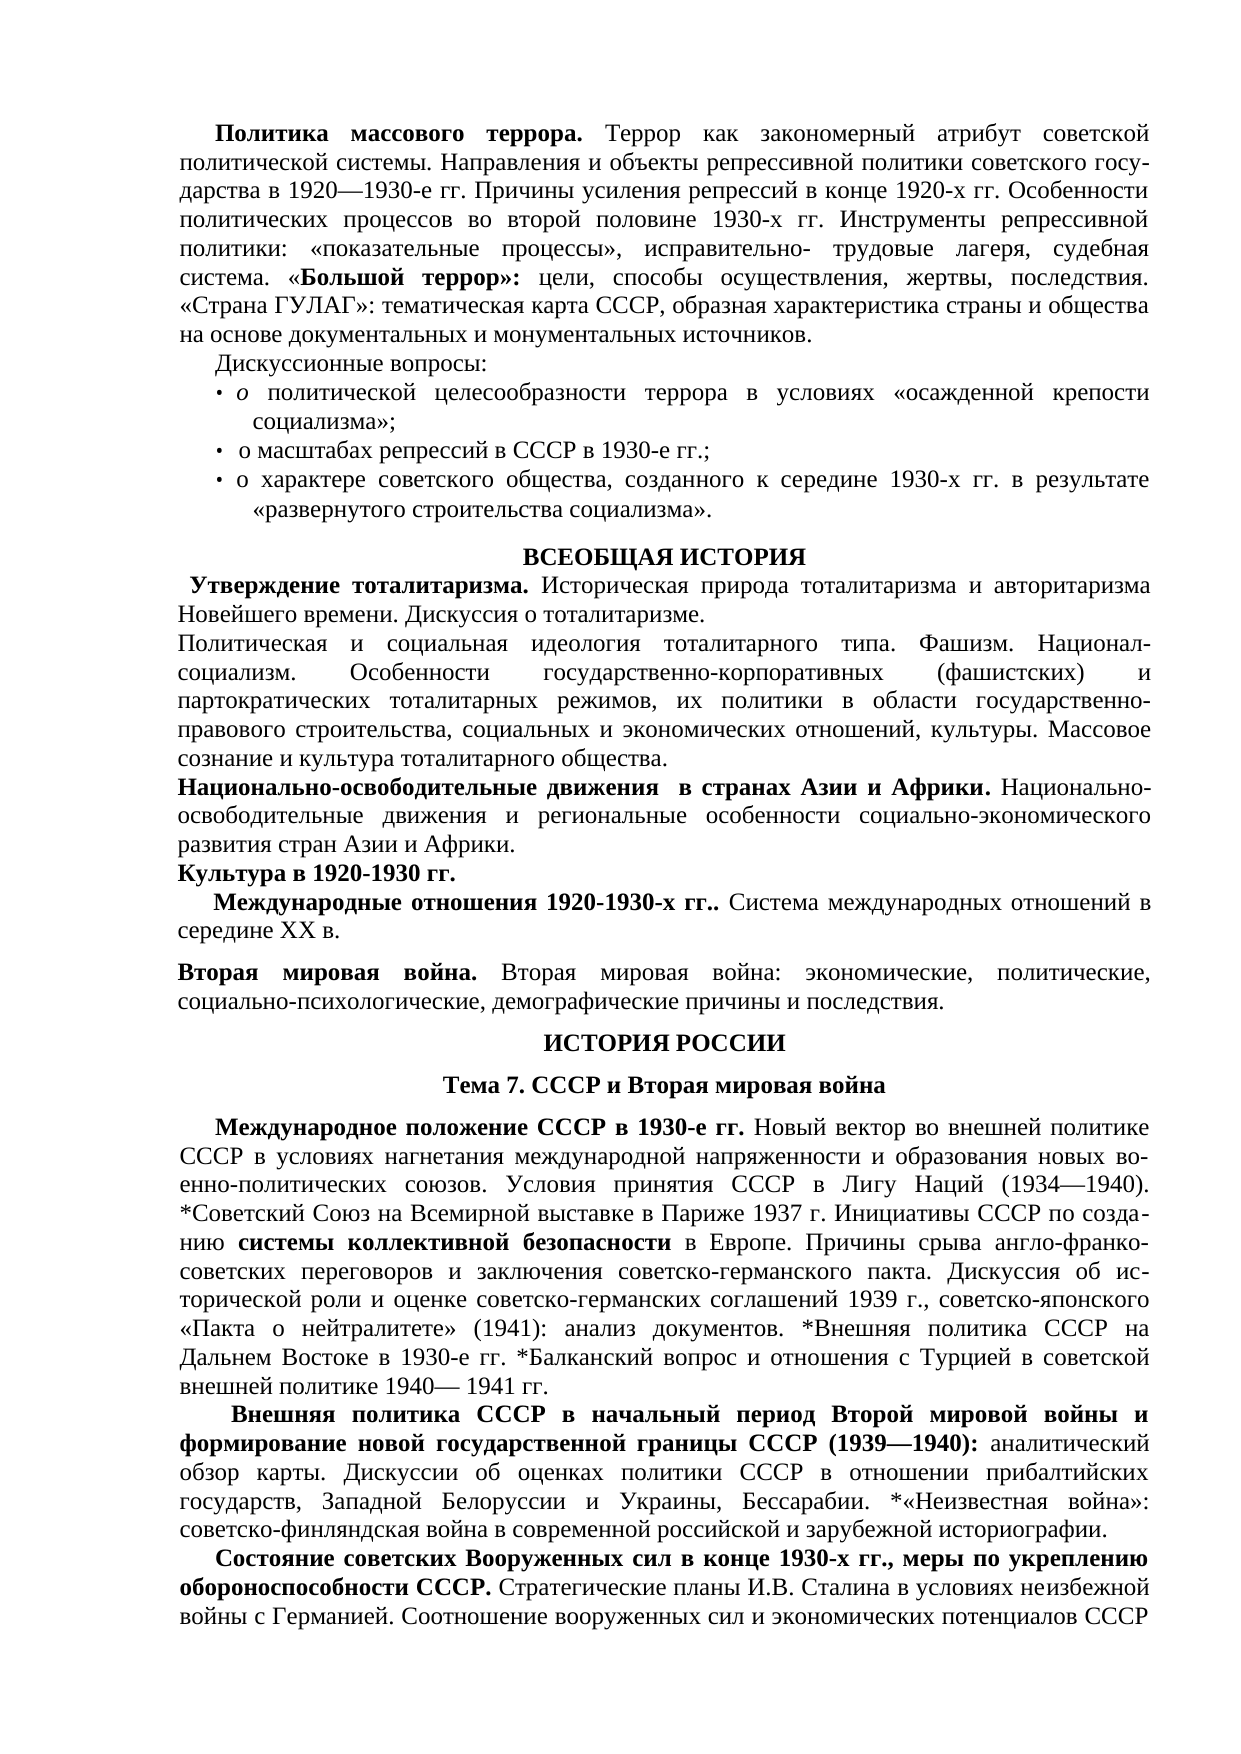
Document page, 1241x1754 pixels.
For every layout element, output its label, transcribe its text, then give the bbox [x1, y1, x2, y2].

text ИСТОРИЯ РОССИИ [177, 1028, 1152, 1057]
list о политической целесообразности террора в условиях «осажденной крепости социализма»; [215, 377, 1149, 435]
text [179, 1543, 1149, 1629]
text Тема 7. СССР и Вторая мировая война [177, 1070, 1152, 1099]
text Внешняя политика СССР в начальный период Второй мировой войны и формирование новой государственной границы СССР (1939—1940): аналитический обзор карты. Дискуссии об оценках политики СССР в отношении прибалтийских государств, Западной Белоруссии и Украины, Бессарабии. *«Неизвестная война»: советско-финляндская война в современной российской и зарубежной историографии. [179, 1399, 1149, 1543]
text Дискуссионные вопросы: [179, 348, 1152, 377]
text Культура в 1920-1930 гг. [177, 858, 1152, 887]
text Утверждение тоталитаризма. Историческая природа тоталитаризма и авторитаризма Новейшего времени. Дискуссия о тоталитаризме. [177, 570, 1152, 628]
list о масштабах репрессий в СССР в 1930-е гг.; [215, 435, 1152, 464]
text Политика массового террора. Террор как закономерный атрибут советской политической системы. Направления и объекты репрессивной политики советского государства в 1920—1930-е гг. Причины усиления репрессий в конце 1920-х гг. Особенности политических процессов во второй половине 1930-х гг. Инструменты репрессивной политики: «показательные процессы», исправительно- трудовые лагеря, судебная система. «Большой террор»: цели, способы осуществления, жертвы, последствия. «Страна ГУЛАГ»: тематическая карта СССР, образная характеристика страны и общества на основе документальных и монументальных источников. [179, 118, 1149, 348]
text Политическая и социальная идеология тоталитарного типа. Фашизм. Национал-социализм. Особенности государственно-корпоративных (фашистских) и партократических тоталитарных режимов, их политики в области государственно-правового строительства, социальных и экономических отношений, культуры. Массовое сознание и культура тоталитарного общества. [177, 628, 1152, 772]
text Международные отношения 1920-1930-х гг.. Система международных отношений в середине ХХ в. [177, 887, 1152, 944]
text Международное положение СССР в 1930-е гг. Новый вектор во внешней политике СССР в условиях нагнетания международной напряженности и образования новых во- енно-политических союзов. Условия принятия СССР в Лигу Наций (1934—1940). *Советский Союз на Всемирной выставке в Париже 1937 г. Инициативы СССР по созданию системы коллективной безопасности в Европе. Причины срыва англо-франко-советских переговоров и заключения советско-германского пакта. Дискуссия об исторической роли и оценке советско-германских соглашений 1939 г., советско-японского «Пакта о нейтралитете» (1941): анализ документов. *Внешняя политика СССР на Дальнем Востоке в 1930-е гг. *Балканский вопрос и отношения с Турцией в советской внешней политике 1940— 1941 гг. [179, 1112, 1149, 1399]
list о характере советского общества, созданного к середине 1930-х гг. в результате «развернутого строительства социализма». [215, 464, 1149, 523]
text Национально-освободительные движения в странах Азии и Африки. Национально-освободительные движения и региональные особенности социально-экономического развития стран Азии и Африки. [177, 772, 1152, 858]
text ВСЕОБЩАЯ ИСТОРИЯ [177, 542, 1152, 570]
text Вторая мировая война. Вторая мировая война: экономические, политические, социально-психологические, демографические причины и последствия. [177, 957, 1152, 1015]
